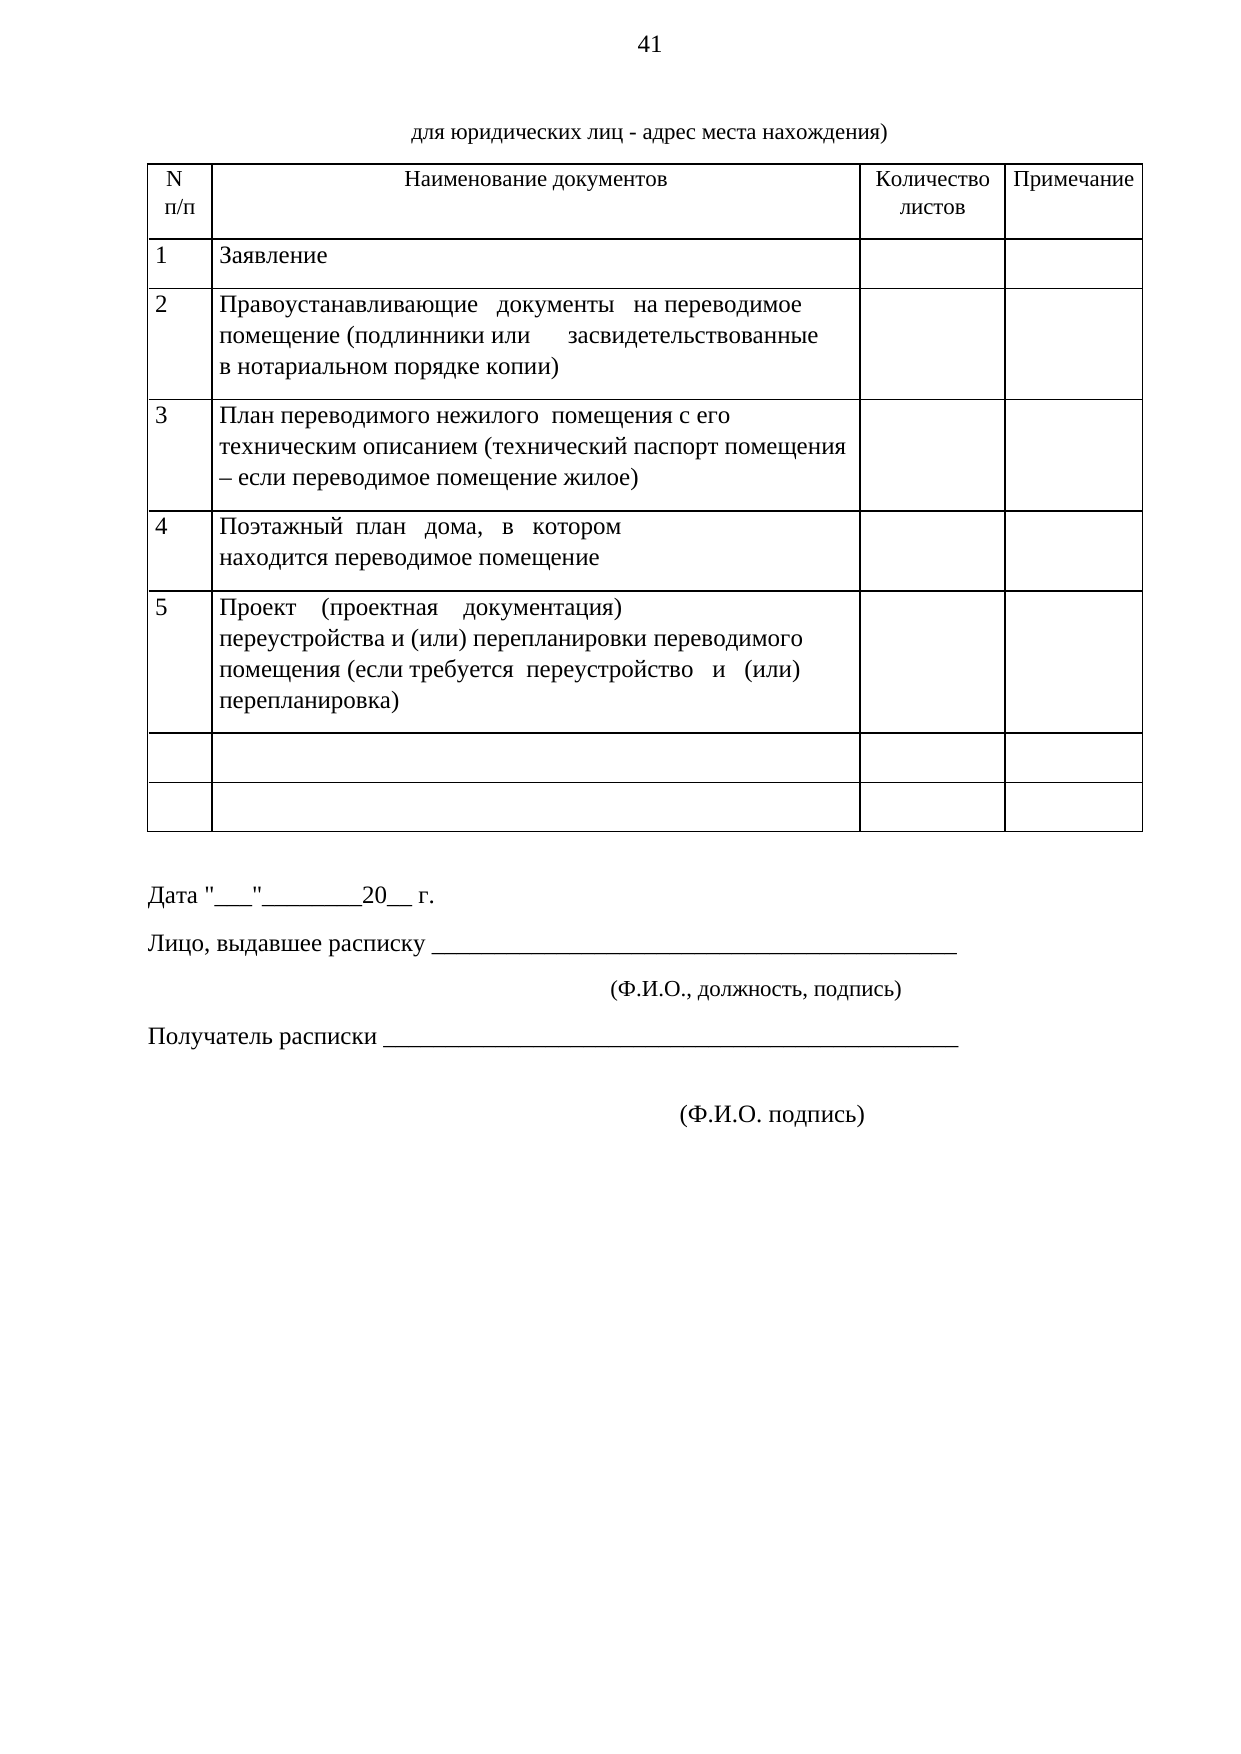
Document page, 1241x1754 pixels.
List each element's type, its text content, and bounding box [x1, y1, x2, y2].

table_cell 5 [148, 591, 211, 732]
table_cell [861, 400, 1004, 510]
table_cell [1006, 734, 1142, 781]
table_cell [861, 512, 1004, 590]
text (Ф.И.О. подпись) [679, 1068, 1152, 1127]
table_cell Проект (проектная документация) переустройства и (или) перепланировки переводимого помещения (если требуется переустройство и (или) перепланировка) [213, 592, 859, 732]
table_cell 3 [148, 400, 211, 510]
table_cell [861, 592, 1004, 732]
table_cell [861, 289, 1004, 399]
text Лицо, выдавшее расписку __________________________________________ [148, 928, 1152, 956]
table_cell [1006, 592, 1142, 732]
table_cell [1006, 400, 1142, 510]
table_header Наименование документов [213, 165, 859, 238]
table_cell [861, 240, 1004, 288]
table_cell [213, 783, 859, 831]
table_cell [1006, 512, 1142, 590]
text для юридических лиц - адрес места нахождения) [148, 118, 1152, 144]
table_cell 4 [148, 511, 211, 590]
table_cell [861, 734, 1004, 781]
text Получатель расписки ______________________________________________ [148, 1021, 1152, 1049]
table_cell [213, 734, 859, 781]
table_cell 2 [148, 289, 211, 399]
table_cell Поэтажный план дома, в котором находится переводимое помещение [213, 512, 859, 590]
table_cell План переводимого нежилого помещения с его техническим описанием (технический паспорт помещения – если переводимое помещение жилое) [213, 400, 859, 510]
table_cell Правоустанавливающие документы на переводимое помещение (подлинники или засвидетельствованные в нотариальном порядке копии) [213, 289, 859, 399]
table_header Количество листов [861, 165, 1004, 238]
table_header Примечание [1006, 165, 1142, 238]
table_cell [1006, 240, 1142, 288]
table_cell Заявление [213, 240, 859, 288]
text Дата "___"________20__ г. [148, 880, 1152, 909]
table_cell [148, 783, 211, 831]
table_cell 1 [148, 239, 211, 288]
table_cell [1006, 783, 1142, 831]
text (Ф.И.О., должность, подпись) [148, 975, 1152, 1002]
table_cell [861, 783, 1004, 831]
table_header N п/п [148, 165, 211, 238]
table_cell [1006, 289, 1142, 399]
table_cell [148, 733, 211, 781]
